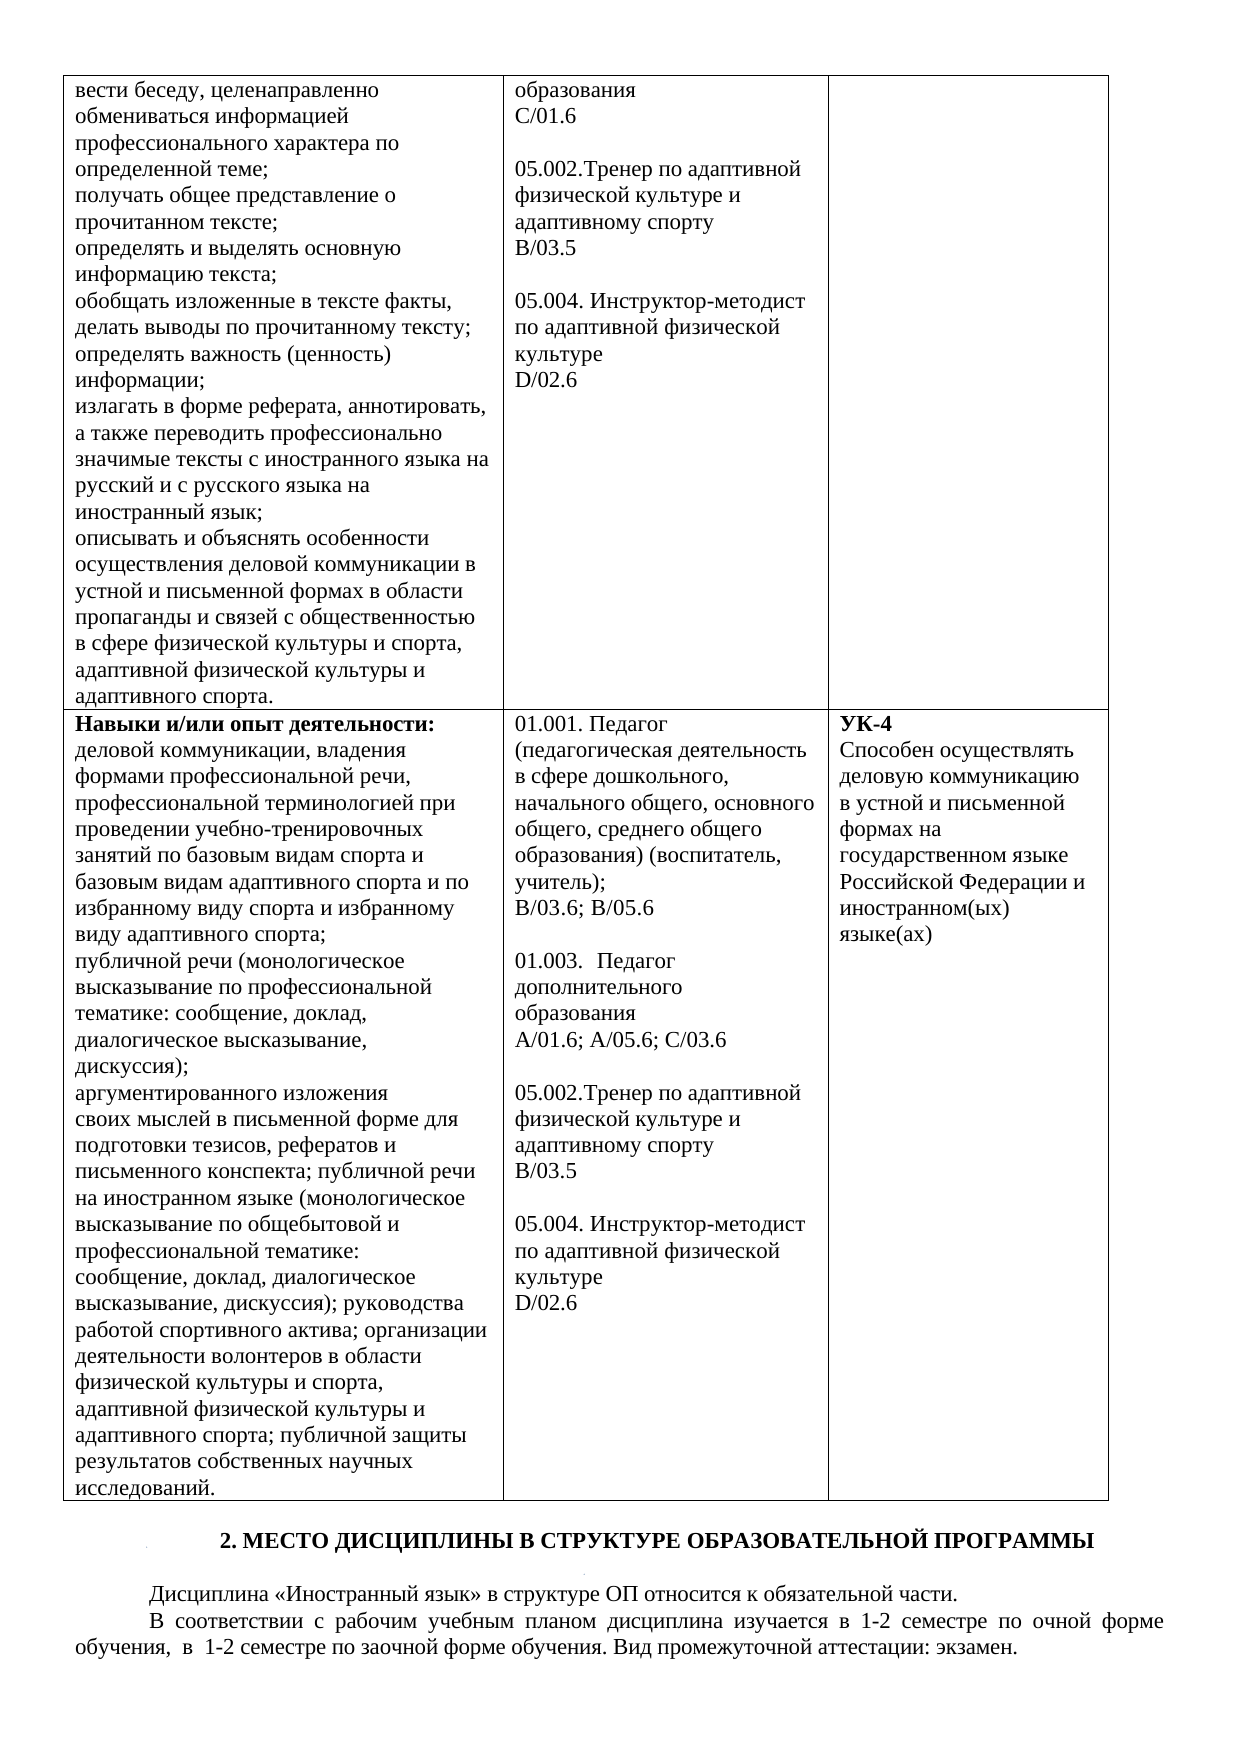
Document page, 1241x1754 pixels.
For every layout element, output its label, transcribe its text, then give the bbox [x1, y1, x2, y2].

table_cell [504, 76, 828, 708]
list 2. МЕСТО ДИСЦИПЛИНЫ В СТРУКТУРЕ ОБРАЗОВАТЕЛЬНОЙ ПРОГРАММЫ [75, 1528, 1165, 1554]
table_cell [829, 76, 1108, 708]
text В соответствии с рабочим учебным планом дисциплина изучается в 1-2 семестре по очной форме обучения, в 1-2 семестре по заочной форме обучения. Вид промежуточной аттестации: экзамен. [75, 1607, 1165, 1659]
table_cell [64, 76, 503, 708]
text Дисциплина «Иностранный язык» в структуре ОП относится к обязательной части. [75, 1580, 1165, 1607]
table_cell 01.001. Педагог (педагогическая деятельность в сфере дошкольного, начального общего, основного общего, среднего общего образования) (воспитатель, учитель); В/03.6; В/05.6 01.003. Педагог дополнительного образования А/01.6; А/05.6; C/03.6 05.002.Тренер по адаптивной физической культуре и адаптивному спорту В/03.5 05.004. Инструктор-методист по адаптивной физической культуре D/02.6 [504, 710, 828, 1500]
table_cell Навыки и/или опыт деятельности: деловой коммуникации, владения формами профессиональной речи, профессиональной терминологией при проведении учебно-тренировочных занятий по базовым видам спорта и базовым видам адаптивного спорта и по избранному виду спорта и избранному виду адаптивного спорта; публичной речи (монологическое высказывание по профессиональной тематике: сообщение, доклад, диалогическое высказывание, дискуссия); аргументированного изложения своих мыслей в письменной форме для подготовки тезисов, рефератов и письменного конспекта; публичной речи на иностранном языке (монологическое высказывание по общебытовой и профессиональной тематике: сообщение, доклад, диалогическое высказывание, дискуссия); руководства работой спортивного актива; организации деятельности волонтеров в области физической культуры и спорта, адаптивной физической культуры и адаптивного спорта; публичной защиты результатов собственных научных исследований. [64, 710, 503, 1500]
